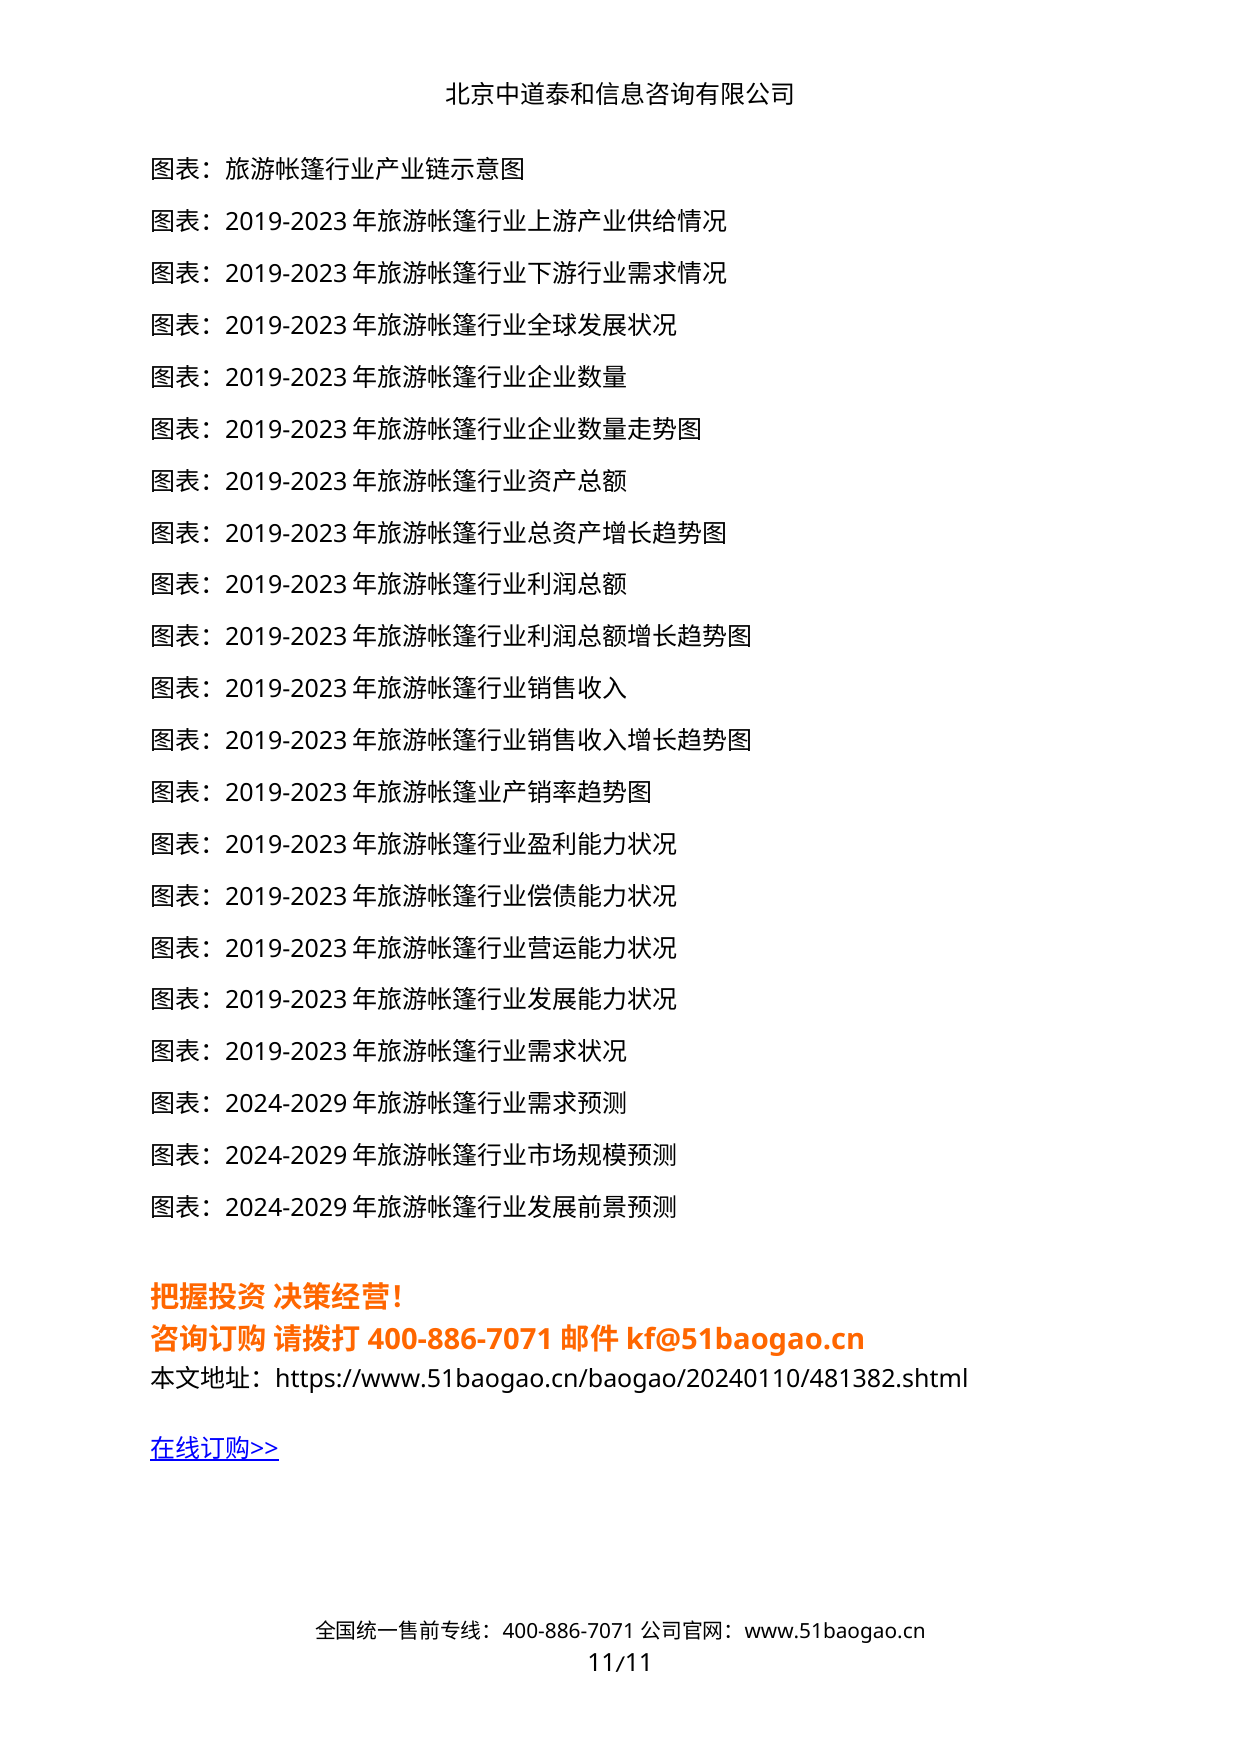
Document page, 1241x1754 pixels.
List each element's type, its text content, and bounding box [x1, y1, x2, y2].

text 图表：2019-2023年旅游帐篷行业需求状况 [150, 1032, 1090, 1068]
text 图表：旅游帐篷行业产业链示意图 [150, 150, 1090, 186]
text 图表：2019-2023年旅游帐篷行业发展能力状况 [150, 980, 1090, 1016]
text 图表：2024-2029年旅游帐篷行业发展前景预测 [150, 1187, 1090, 1224]
text 图表：2019-2023年旅游帐篷行业销售收入增长趋势图 [150, 721, 1090, 757]
text 图表：2019-2023年旅游帐篷行业全球发展状况 [150, 306, 1090, 342]
text 图表：2019-2023年旅游帐篷行业盈利能力状况 [150, 824, 1090, 861]
text 图表：2019-2023年旅游帐篷行业总资产增长趋势图 [150, 513, 1090, 549]
text 图表：2019-2023年旅游帐篷行业下游行业需求情况 [150, 254, 1090, 290]
text 图表：2019-2023年旅游帐篷行业营运能力状况 [150, 928, 1090, 964]
text 图表：2019-2023年旅游帐篷行业上游产业供给情况 [150, 202, 1090, 238]
text 图表：2019-2023年旅游帐篷行业企业数量走势图 [150, 409, 1090, 446]
text 图表：2019-2023年旅游帐篷业产销率趋势图 [150, 772, 1090, 809]
text 图表：2019-2023年旅游帐篷行业利润总额增长趋势图 [150, 617, 1090, 653]
text 图表：2024-2029年旅游帐篷行业需求预测 [150, 1084, 1090, 1120]
text 图表：2019-2023年旅游帐篷行业销售收入 [150, 669, 1090, 705]
text 图表：2019-2023年旅游帐篷行业企业数量 [150, 357, 1090, 394]
text 在线订购>> [150, 1394, 1090, 1465]
text 图表：2024-2029年旅游帐篷行业市场规模预测 [150, 1136, 1090, 1172]
text 图表：2019-2023年旅游帐篷行业利润总额 [150, 565, 1090, 601]
text 把握投资 决策经营！咨询订购 请拨打 400-886-7071 邮件 kf@51baogao.cn本文地址：https://www.51baogao.cn/baogao/20240110/481382.shtml [150, 1239, 1090, 1394]
text 图表：2019-2023年旅游帐篷行业资产总额 [150, 461, 1090, 497]
text 图表：2019-2023年旅游帐篷行业偿债能力状况 [150, 876, 1090, 912]
